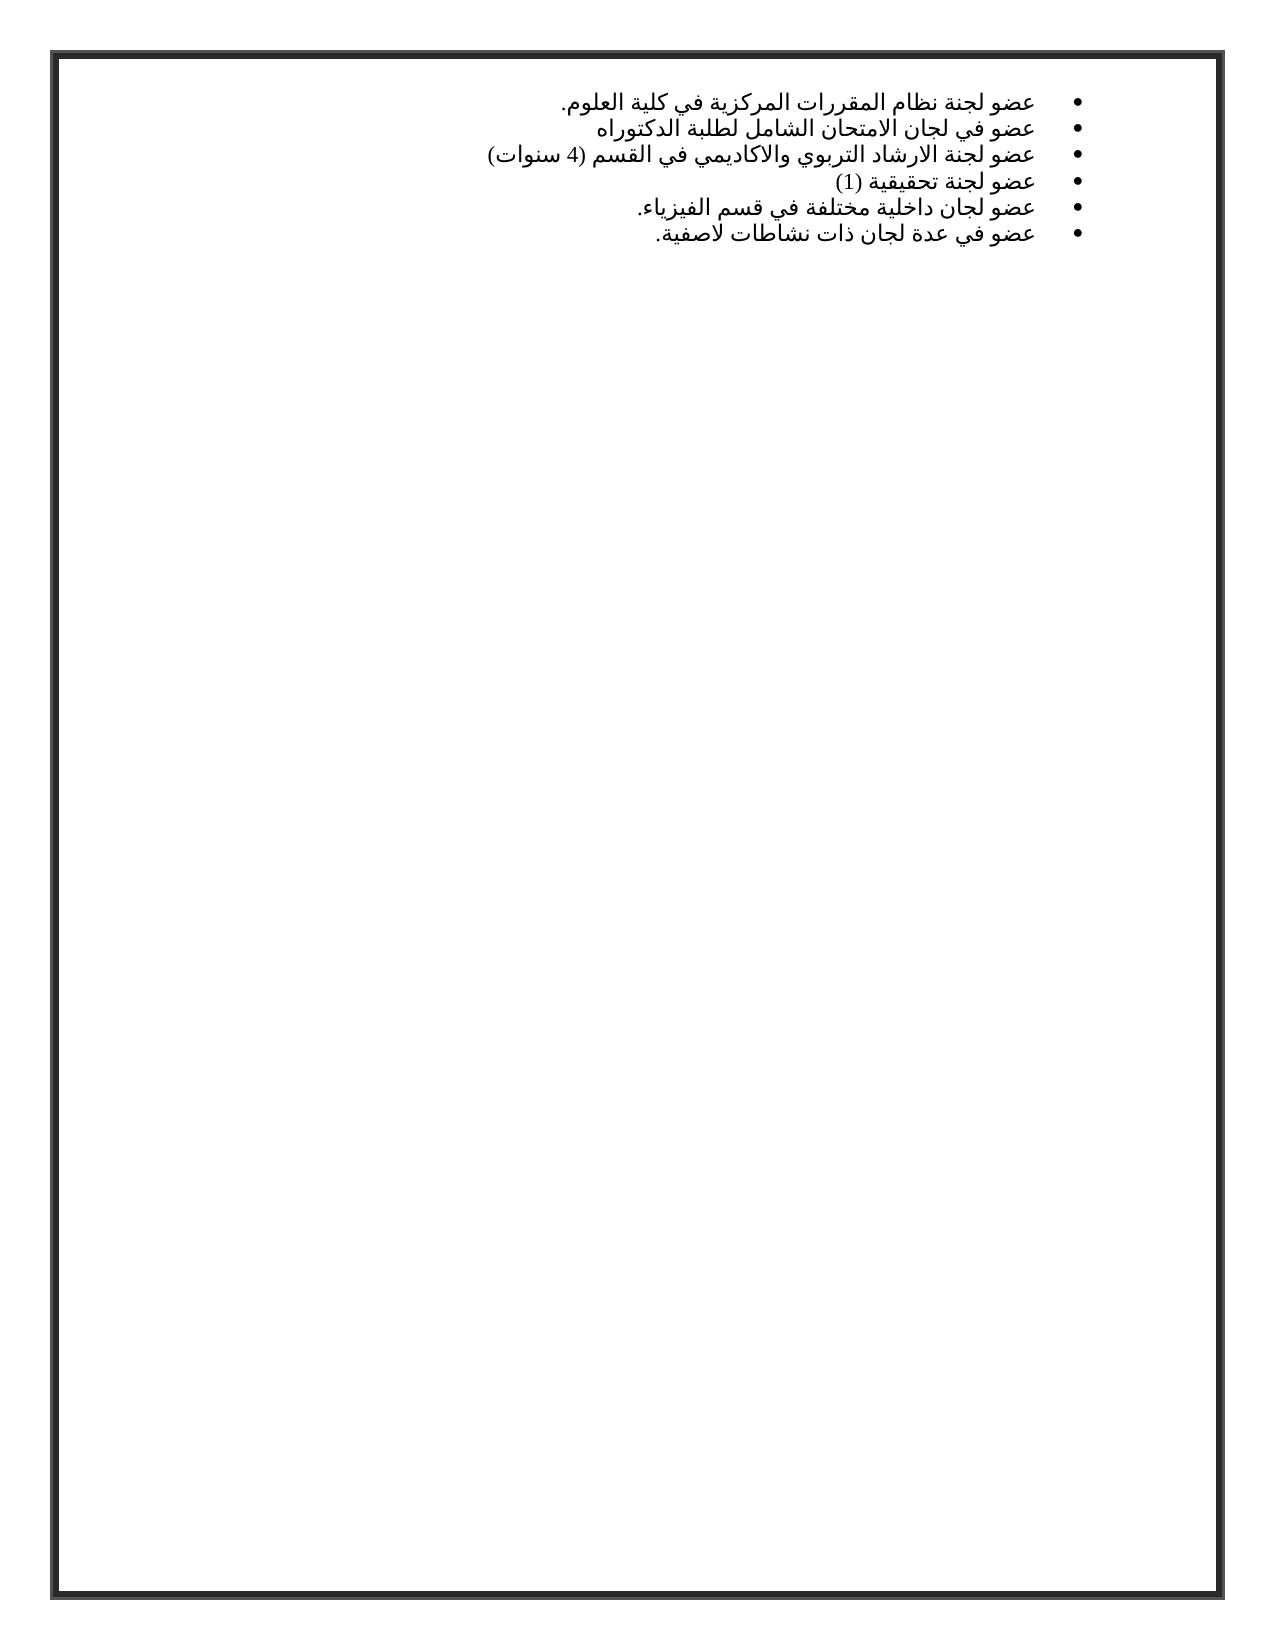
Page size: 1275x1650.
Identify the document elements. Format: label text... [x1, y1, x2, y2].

list عضو لجنة تحقيقية (1) [89, 168, 1074, 194]
list عضو لجنة الارشاد التربوي والاكاديمي في القسم (4 سنوات) [89, 141, 1074, 168]
list عضو لجان داخلية مختلفة في قسم الفيزياء. [89, 194, 1074, 220]
list عضو في عدة لجان ذات نشاطات لاصفية. [89, 220, 1074, 247]
list عضو لجنة نظام المقررات المركزية في كلية العلوم. [89, 89, 1074, 115]
list عضو في لجان الامتحان الشامل لطلبة الدكتوراه [89, 115, 1074, 141]
